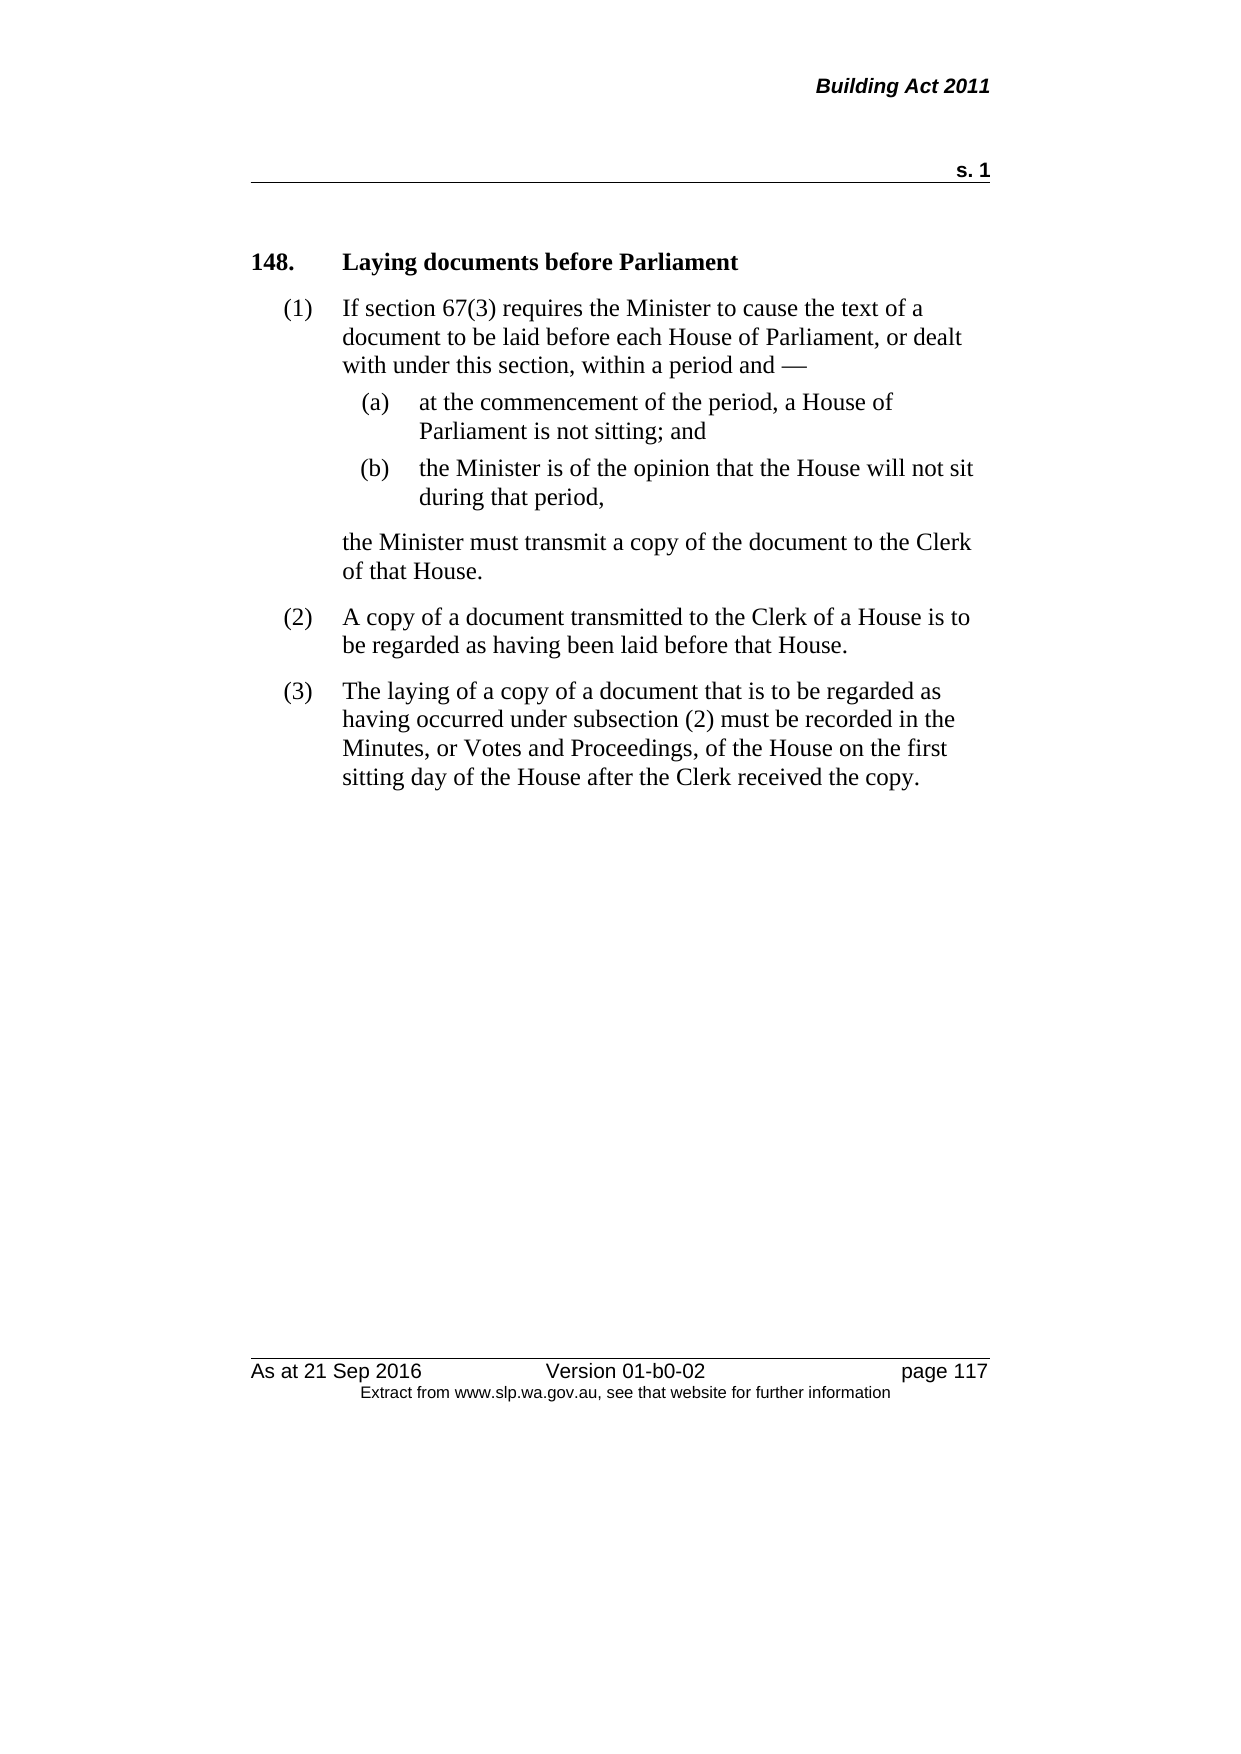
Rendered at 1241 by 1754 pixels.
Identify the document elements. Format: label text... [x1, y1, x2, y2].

text (2) A copy of a document transmitted to the Clerk of a House is to be regarded as having been laid before that House. [251, 602, 990, 659]
text (1) If section 67(3) requires the Minister to cause the text of a document to be laid before each House of Parliament, or dealt with under this section, within a period and — [251, 293, 990, 379]
text the Minister must transmit a copy of the document to the Clerk of that House. [251, 527, 990, 585]
text (3) The laying of a copy of a document that is to be regarded as having occurred under subsection (2) must be recorded in the Minutes, or Votes and Proceedings, of the House on the first sitting day of the House after the Clerk received the copy. [251, 676, 990, 791]
text (b) the Minister is of the opinion that the House will not sit during that period, [251, 453, 990, 511]
subtitle 148. Laying documents before Parliament [251, 247, 990, 276]
text (a) at the commencement of the period, a House of Parliament is not sitting; and [251, 387, 990, 445]
